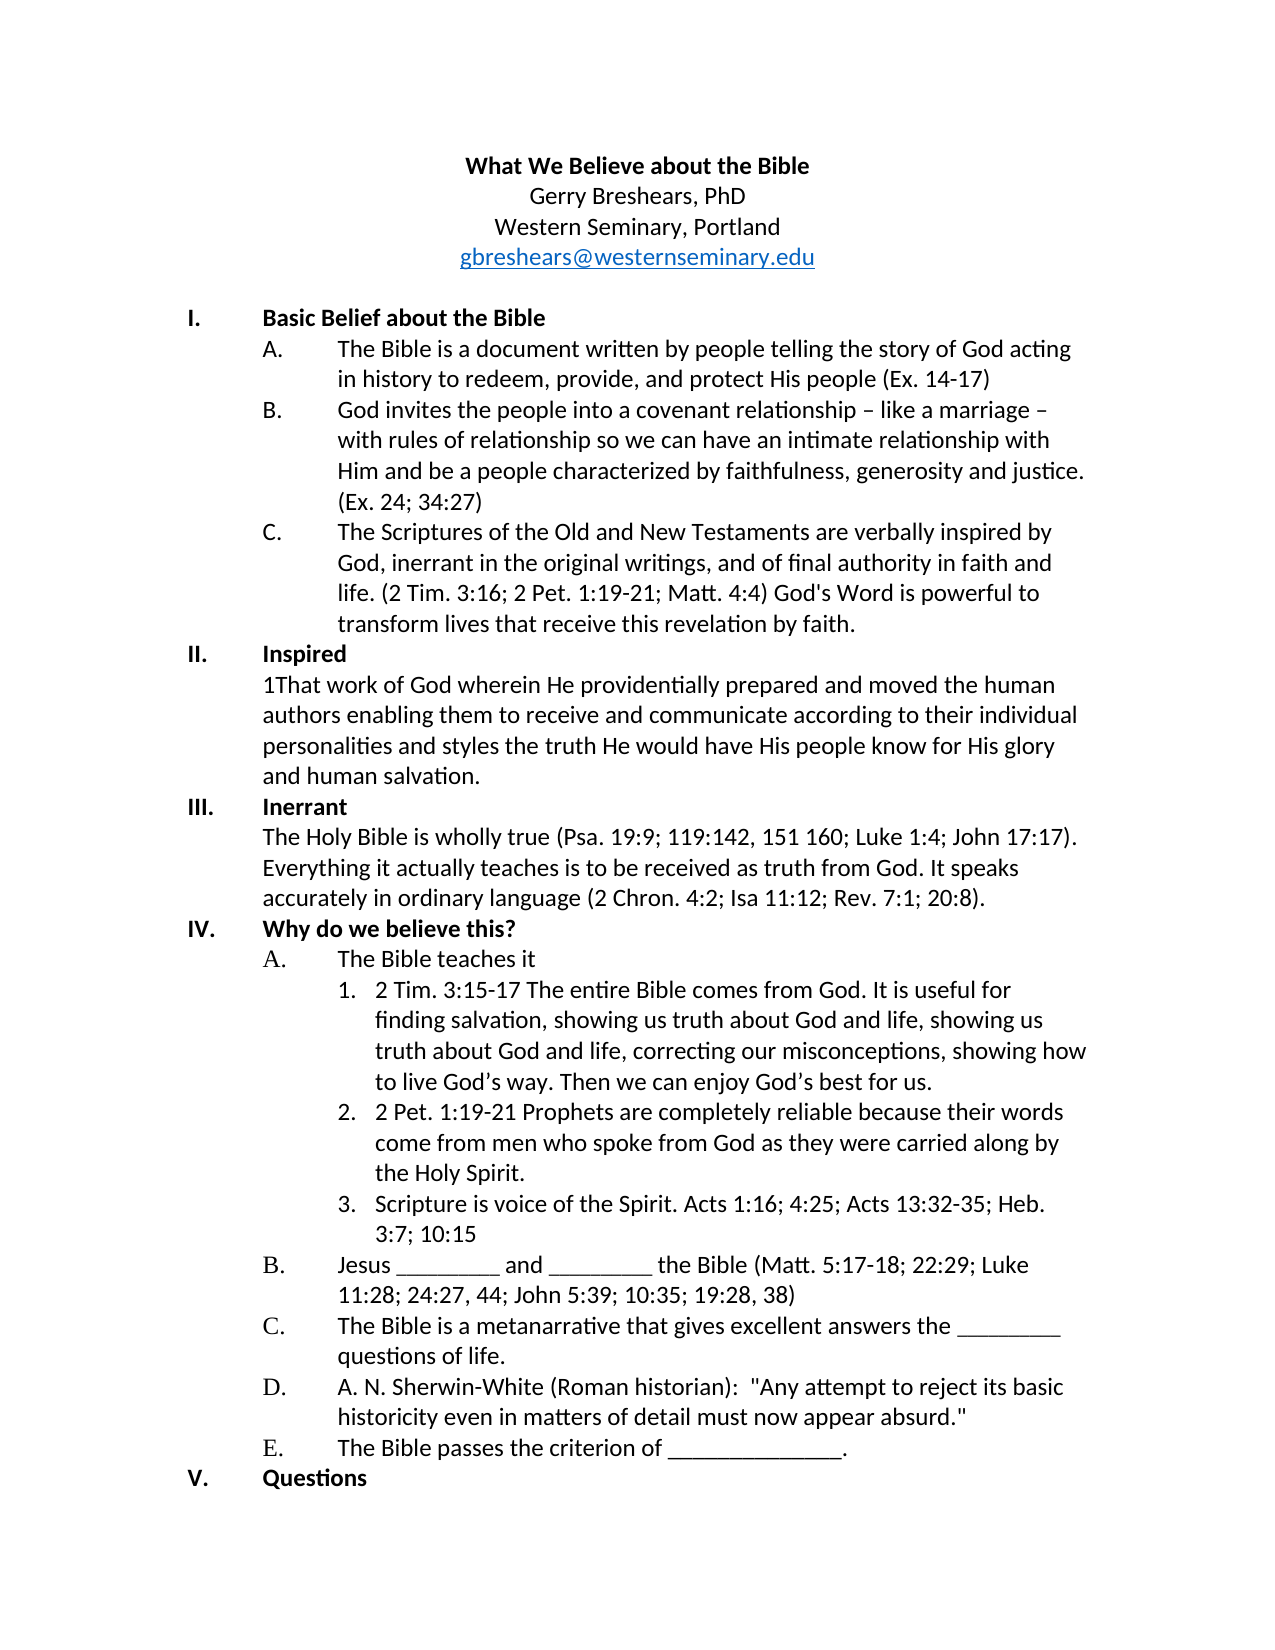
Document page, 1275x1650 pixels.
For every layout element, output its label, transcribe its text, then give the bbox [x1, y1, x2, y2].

subtitle Gerry Breshears, PhD [187, 181, 1087, 211]
list A. N. Sherwin-White (Roman historian): "Any attempt to reject its basic historicity even in matters of detail must now appear absurd." [262, 1371, 1087, 1432]
subtitle Questions [187, 1462, 1087, 1493]
list God invites the people into a covenant relationship – like a marriage – with rules of relationship so we can have an intimate relationship with Him and be a people characterized by faithfulness, generosity and justice. (Ex. 24; 34:27) [262, 394, 1087, 516]
subtitle Why do we believe this? [187, 913, 1087, 943]
list The Bible teaches it [262, 943, 1087, 974]
subtitle That work of God wherein He providentially prepared and moved the human authors enabling them to receive and communicate according to their individual personalities and styles the truth He would have His people know for His glory and human salvation. [262, 669, 1087, 791]
subtitle Inerrant [187, 791, 1087, 821]
subtitle Basic Belief about the Bible [187, 303, 1087, 333]
subtitle Inspired [187, 638, 1087, 669]
subtitle gbreshears@westernseminary.edu [187, 242, 1087, 272]
list 2 Pet. 1:19-21 Prophets are completely reliable because their words come from men who spoke from God as they were carried along by the Holy Spirit. [337, 1096, 1087, 1188]
list Scripture is voice of the Spirit. Acts 1:16; 4:25; Acts 13:32-35; Heb. 3:7; 10:15 [337, 1188, 1087, 1249]
subtitle The Holy Bible is wholly true (Psa. 19:9; 119:142, 151 160; Luke 1:4; John 17:17). Everything it actually teaches is to be received as truth from God. It speaks accurately in ordinary language (2 Chron. 4:2; Isa 11:12; Rev. 7:1; 20:8). [262, 821, 1087, 913]
list The Bible passes the criterion of ______________. [262, 1432, 1087, 1462]
title What We Believe about the Bible [187, 150, 1087, 181]
list 2 Tim. 3:15-17 The entire Bible comes from God. It is useful for finding salvation, showing us truth about God and life, showing us truth about God and life, correcting our misconceptions, showing how to live God’s way. Then we can enjoy God’s best for us. [337, 974, 1087, 1096]
list The Bible is a metanarrative that gives excellent answers the __________ questions of life. [262, 1310, 1087, 1371]
list The Bible is a document written by people telling the story of God acting in history to redeem, provide, and protect His people (Ex. 14-17) [262, 333, 1087, 394]
list Jesus __________ and __________ the Bible (Matt. 5:17-18; 22:29; Luke 11:28; 24:27, 44; John 5:39; 10:35; 19:28, 38) [262, 1249, 1087, 1310]
list The Scriptures of the Old and New Testaments are verbally inspired by God, inerrant in the original writings, and of final authority in faith and life. (2 Tim. 3:16; 2 Pet. 1:19-21; Matt. 4:4) God's Word is powerful to transform lives that receive this revelation by faith. [262, 516, 1087, 638]
subtitle Western Seminary, Portland [187, 211, 1087, 242]
